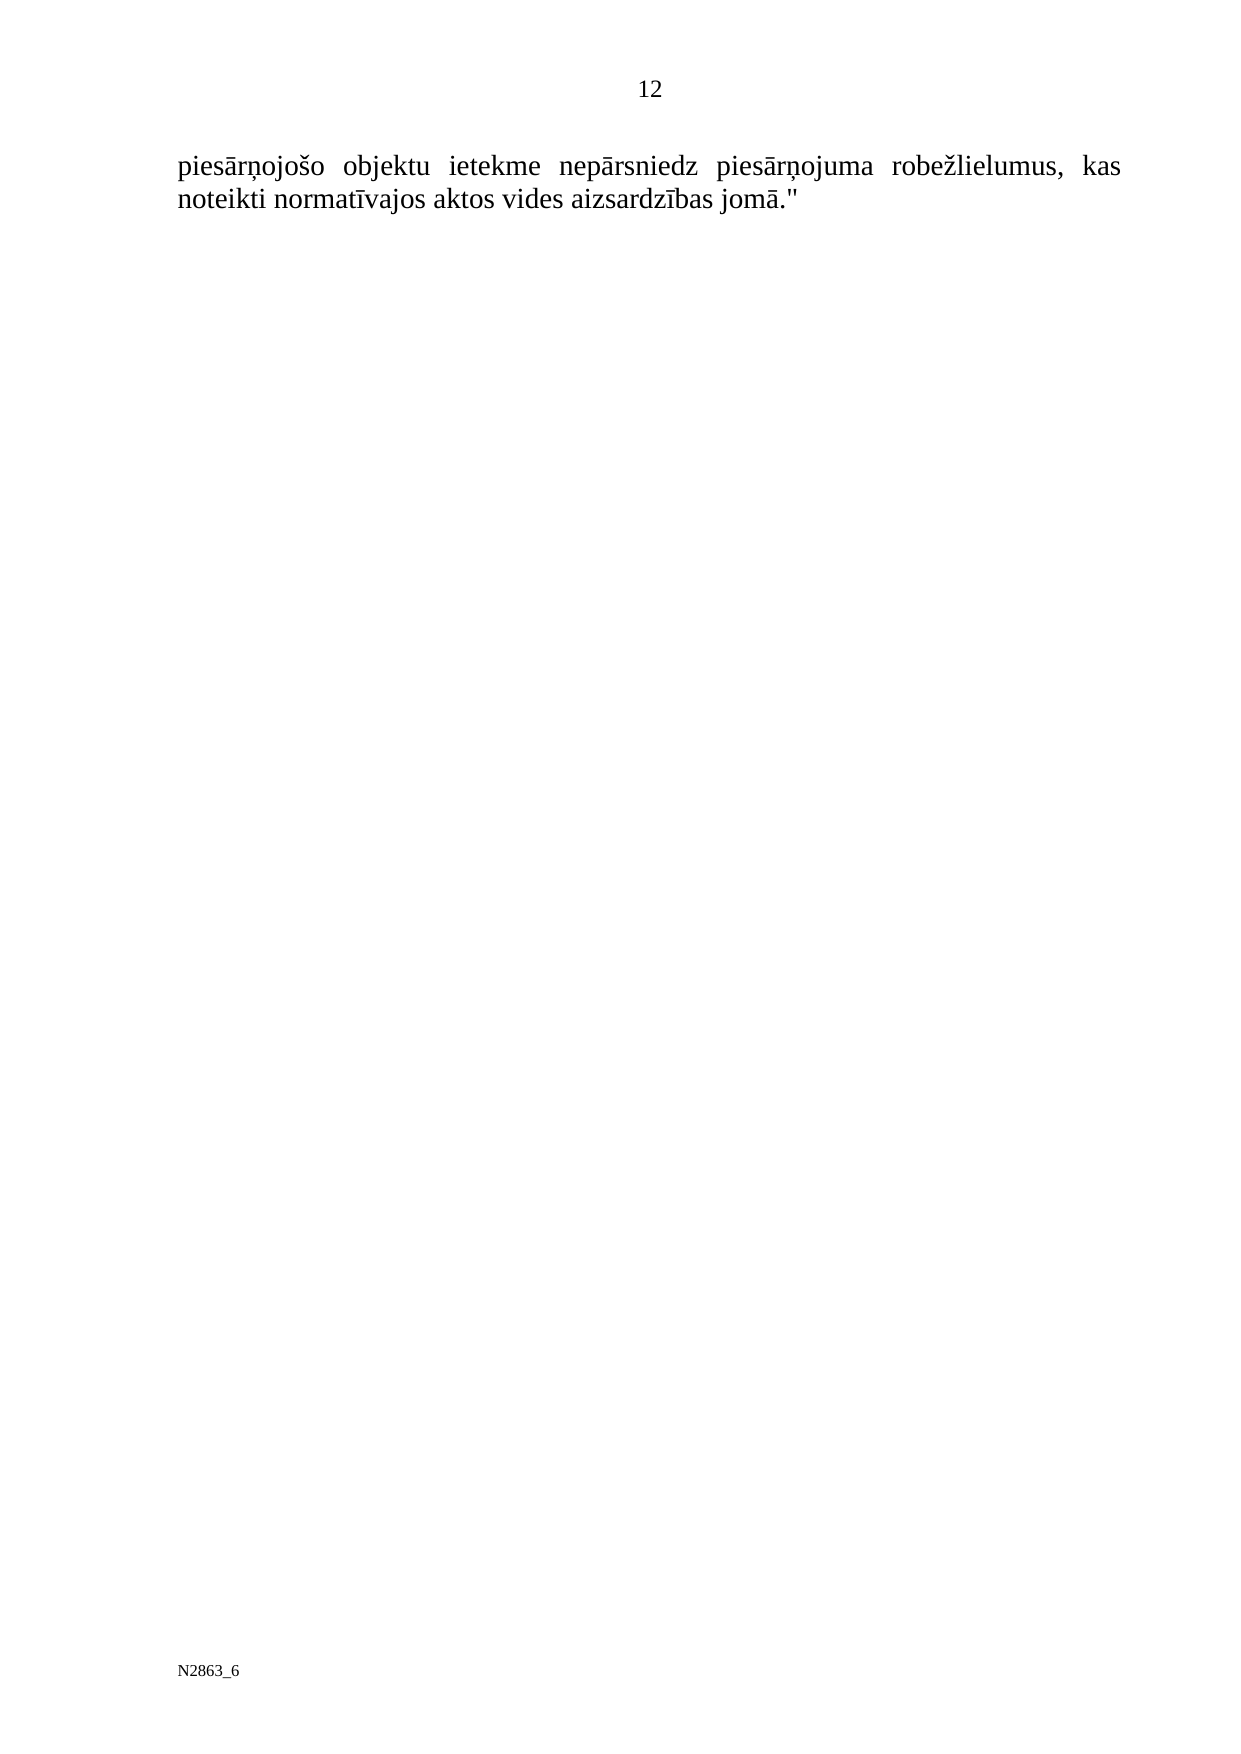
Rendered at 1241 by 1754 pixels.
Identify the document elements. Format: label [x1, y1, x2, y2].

text [177, 148, 1122, 215]
